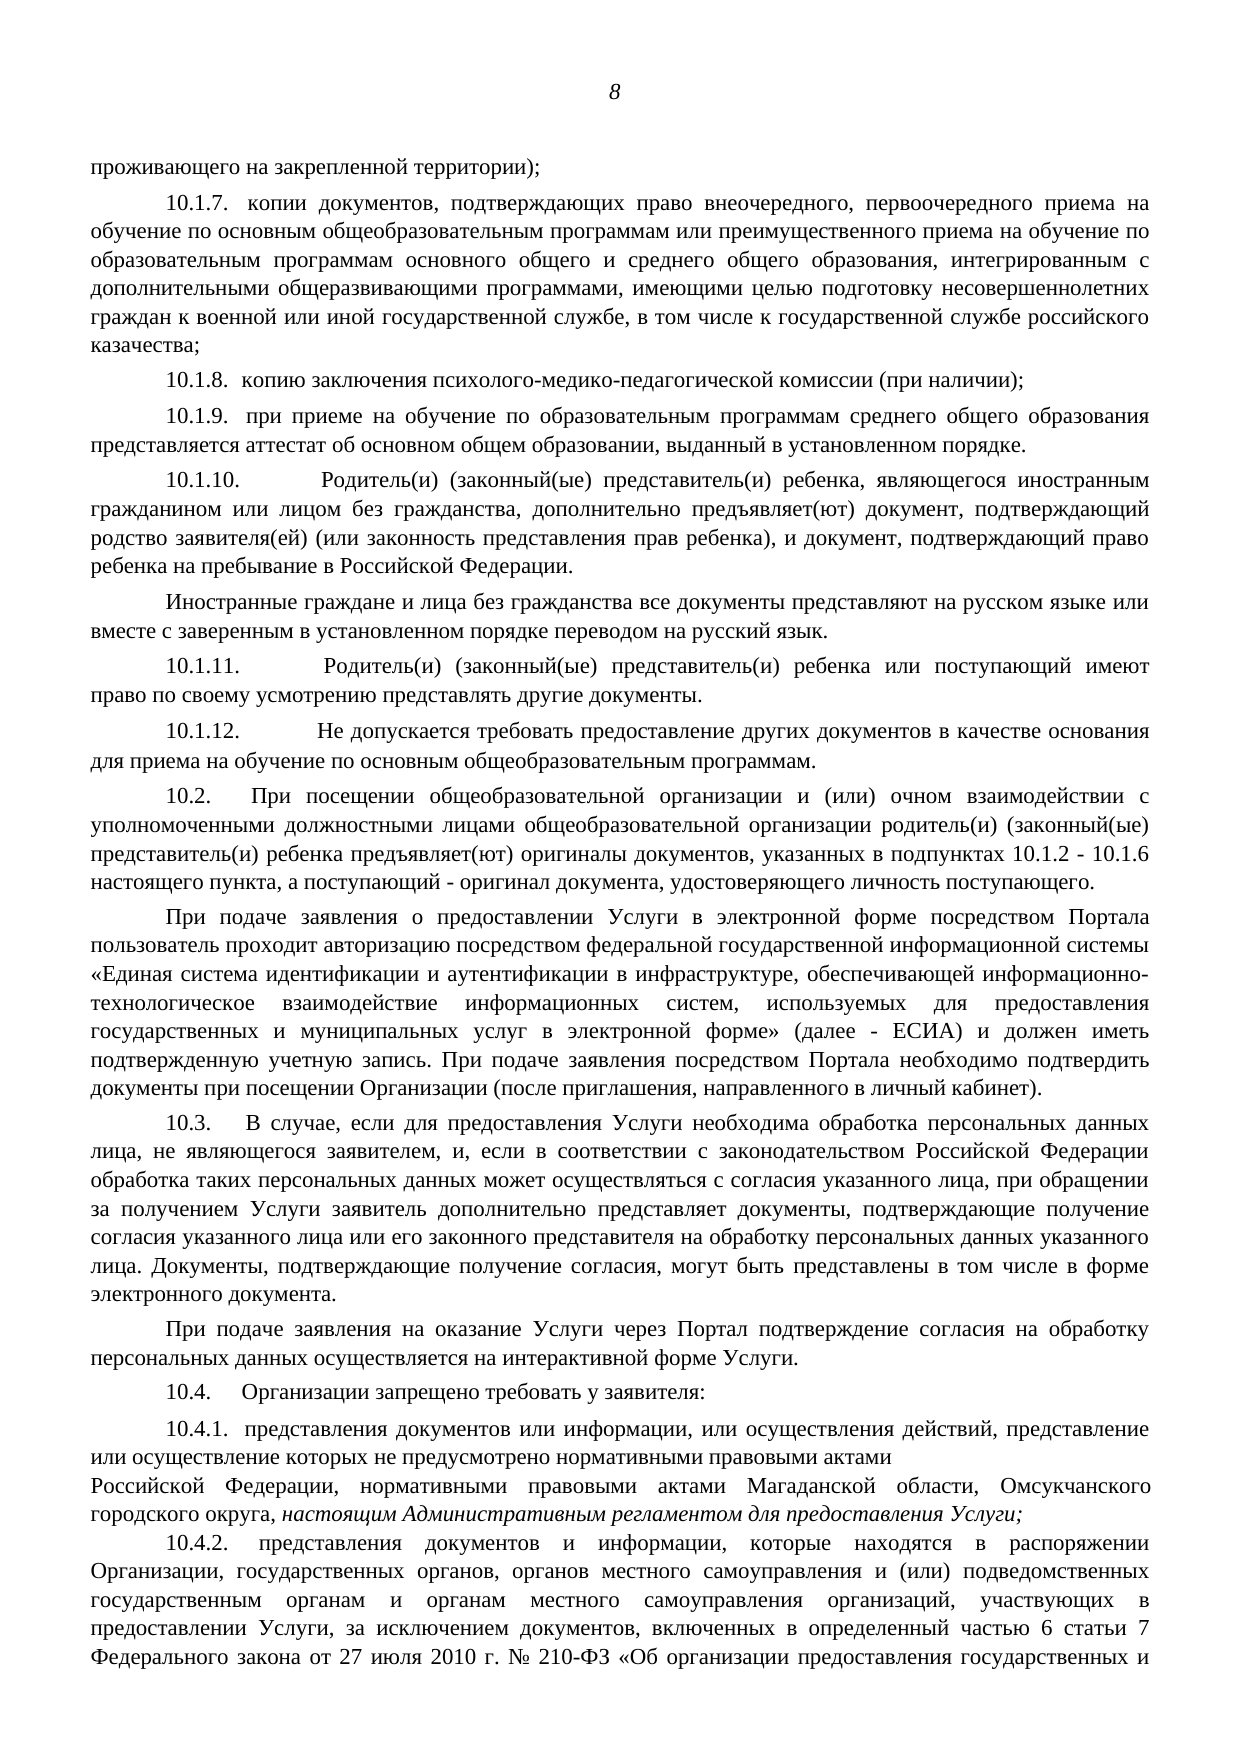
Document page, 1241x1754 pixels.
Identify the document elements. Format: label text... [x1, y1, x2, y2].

list при приеме на обучение по образовательным программам среднего общего образования представляется аттестат об основном общем образовании, выданный в установленном порядке. [90, 401, 1151, 458]
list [90, 152, 1151, 181]
list копии документов, подтверждающих право внеочередного, первоочередного приема на обучение по основным общеобразовательным программам или преимущественного приема на обучение по образовательным программам основного общего и среднего общего образования, интегрированным с дополнительными общеразвивающими программами, имеющими целью подготовку несовершеннолетних граждан к военной или иной государственной службе, в том числе к государственной службе российского казачества; [90, 187, 1151, 358]
list При посещении общеобразовательной организации и (или) очном взаимодействии с уполномоченными должностными лицами общеобразовательной организации родитель(и) (законный(ые) представитель(и) ребенка предъявляет(ют) оригиналы документов, указанных в подпунктах 10.1.2 - 10.1.6 настоящего пункта, а поступающий - оригинал документа, удостоверяющего личность поступающего. [90, 781, 1151, 895]
list представления документов или информации, или осуществления действий, представление или осуществление которых не предусмотрено нормативными правовыми актами [90, 1413, 1151, 1470]
text Российской Федерации, нормативными правовыми актами Магаданской области, Омсукчанского городского округа, настоящим Административным регламентом для предоставления Услуги; [90, 1470, 1153, 1527]
list Родитель(и) (законный(ые) представитель(и) ребенка или поступающий имеют право по своему усмотрению представлять другие документы. [90, 650, 1151, 709]
text При подаче заявления на оказание Услуги через Портал подтверждение согласия на обработку персональных данных осуществляется на интерактивной форме Услуги. [90, 1313, 1151, 1371]
list Организации запрещено требовать у заявителя: [90, 1381, 1153, 1404]
text Иностранные граждане и лица без гражданства все документы представляют на русском языке или вместе с заверенным в установленном порядке переводом на русский язык. [90, 586, 1151, 644]
list В случае, если для предоставления Услуги необходима обработка персональных данных лица, не являющегося заявителем, и, если в соответствии с законодательством Российской Федерации обработка таких персональных данных может осуществляться с согласия указанного лица, при обращении за получением Услуги заявитель дополнительно представляет документы, подтверждающие получение согласия указанного лица или его законного представителя на обработку персональных данных указанного лица. Документы, подтверждающие получение согласия, могут быть представлены в том числе в форме электронного документа. [90, 1107, 1151, 1307]
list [90, 1527, 1151, 1670]
list Не допускается требовать предоставление других документов в качестве основания для приема на обучение по основным общеобразовательным программам. [90, 715, 1151, 774]
list Родитель(и) (законный(ые) представитель(и) ребенка, являющегося иностранным гражданином или лицом без гражданства, дополнительно предъявляет(ют) документ, подтверждающий родство заявителя(ей) (или законность представления прав ребенка), и документ, подтверждающий право ребенка на пребывание в Российской Федерации. [90, 464, 1151, 580]
text При подаче заявления о предоставлении Услуги в электронной форме посредством Портала пользователь проходит авторизацию посредством федеральной государственной информационной системы «Единая система идентификации и аутентификации в инфраструктуре, обеспечивающей информационно-технологическое взаимодействие информационных систем, используемых для предоставления государственных и муниципальных услуг в электронной форме» (далее - ЕСИА) и должен иметь подтвержденную учетную запись. При подаче заявления посредством Портала необходимо подтвердить документы при посещении Организации (после приглашения, направленного в личный кабинет). [90, 901, 1151, 1101]
list копию заключения психолого-медико-педагогической комиссии (при наличии); [90, 369, 1153, 392]
